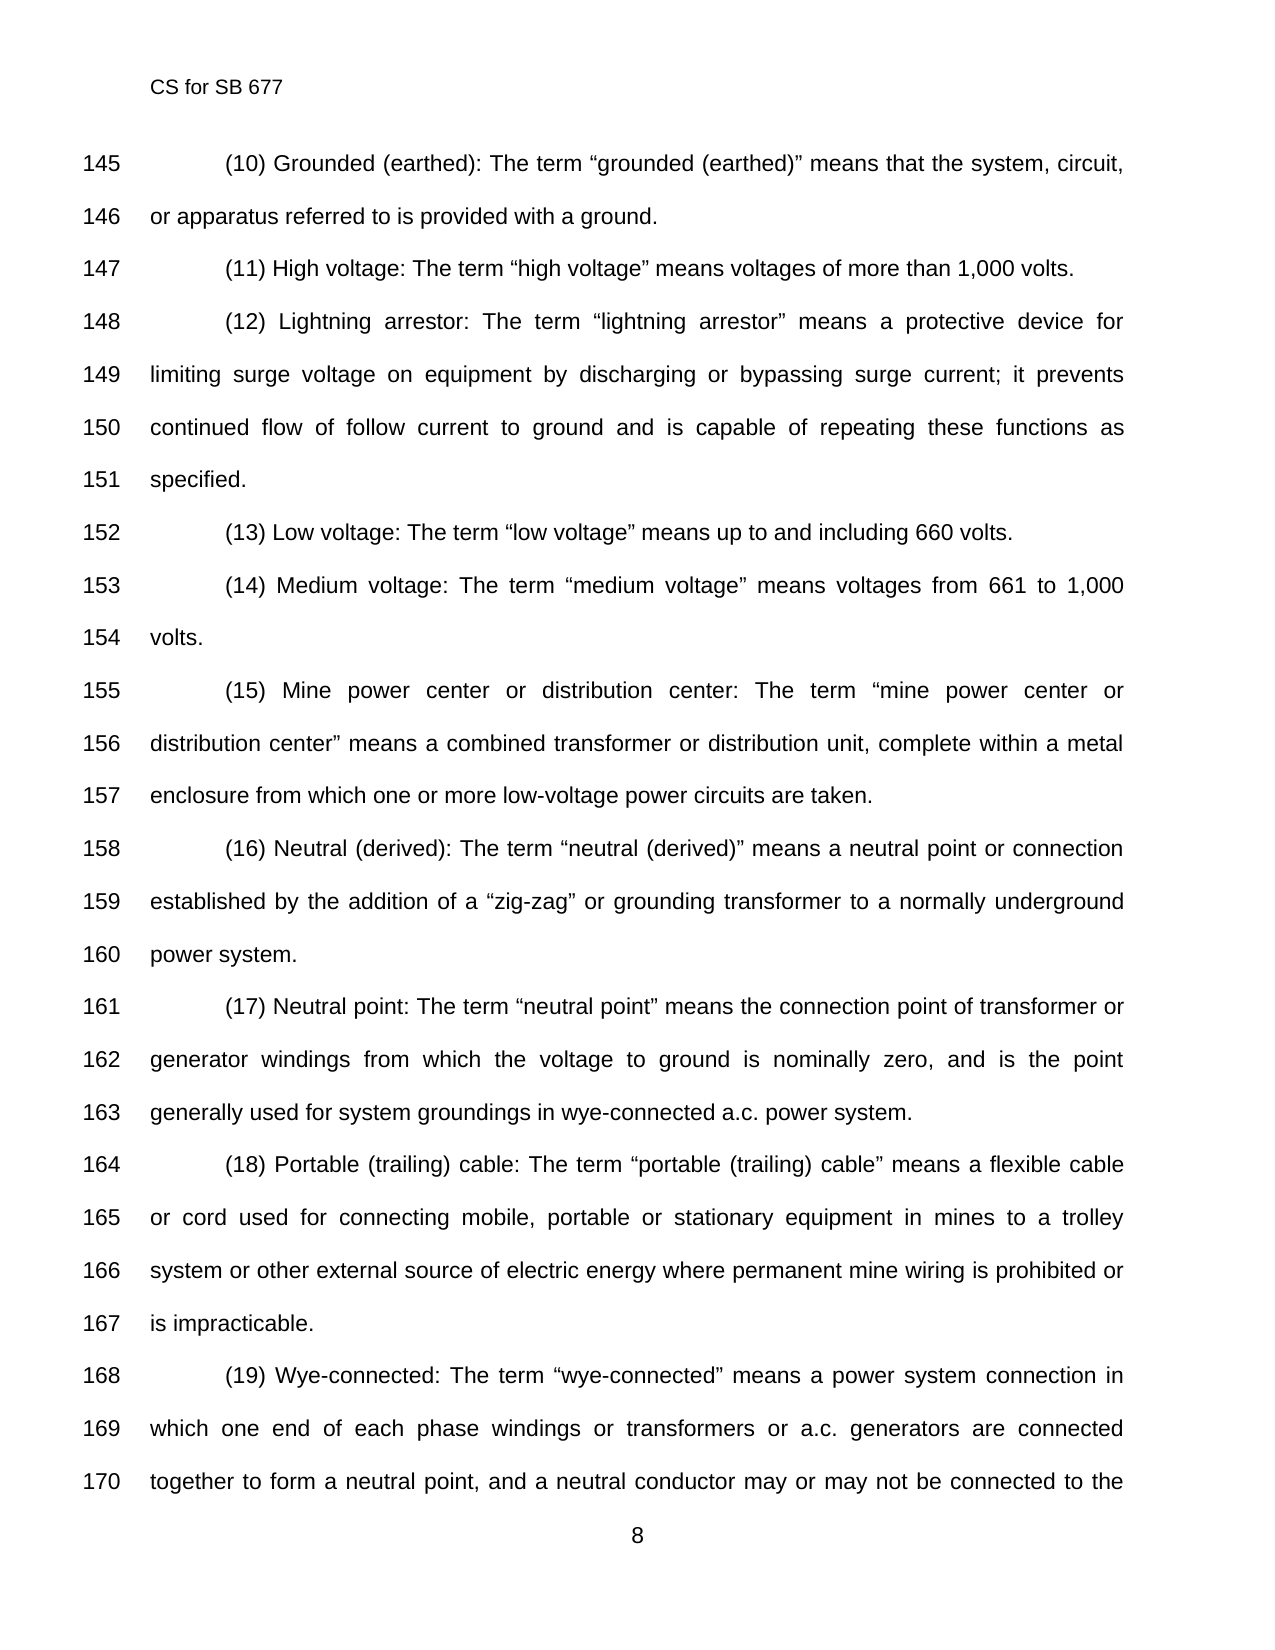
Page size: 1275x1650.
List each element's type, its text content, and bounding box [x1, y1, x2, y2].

text (14) Medium voltage: The term “medium voltage” means voltages from 661 to 1,000 volts. [150, 572, 1125, 651]
text (11) High voltage: The term “high voltage” means voltages of more than 1,000 volts. [150, 255, 1125, 282]
text (18) Portable (trailing) cable: The term “portable (trailing) cable” means a flexible cable or cord used for connecting mobile, portable or stationary equipment in mines to a trolley system or other external source of electric energy where permanent mine wiring is prohibited or is impracticable. [150, 1151, 1125, 1336]
text (17) Neutral point: The term “neutral point” means the connection point of transformer or generator windings from which the voltage to ground is nominally zero, and is the point generally used for system groundings in wye-connected a.c. power system. [150, 993, 1125, 1125]
text (12) Lightning arrestor: The term “lightning arrestor” means a protective device for limiting surge voltage on equipment by discharging or bypassing surge current; it prevents continued flow of follow current to ground and is capable of repeating these functions as specified. [150, 308, 1125, 493]
text (16) Neutral (derived): The term “neutral (derived)” means a neutral point or connection established by the addition of a “zig-zag” or grounding transformer to a normally underground power system. [150, 835, 1125, 967]
text (13) Low voltage: The term “low voltage” means up to and including 660 volts. [150, 519, 1125, 545]
text (10) Grounded (earthed): The term “grounded (earthed)” means that the system, circuit, or apparatus referred to is provided with a ground. [150, 150, 1125, 229]
text (15) Mine power center or distribution center: The term “mine power center or distribution center” means a combined transformer or distribution unit, complete within a metal enclosure from which one or more low-voltage power circuits are taken. [150, 677, 1125, 809]
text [150, 1362, 1125, 1494]
